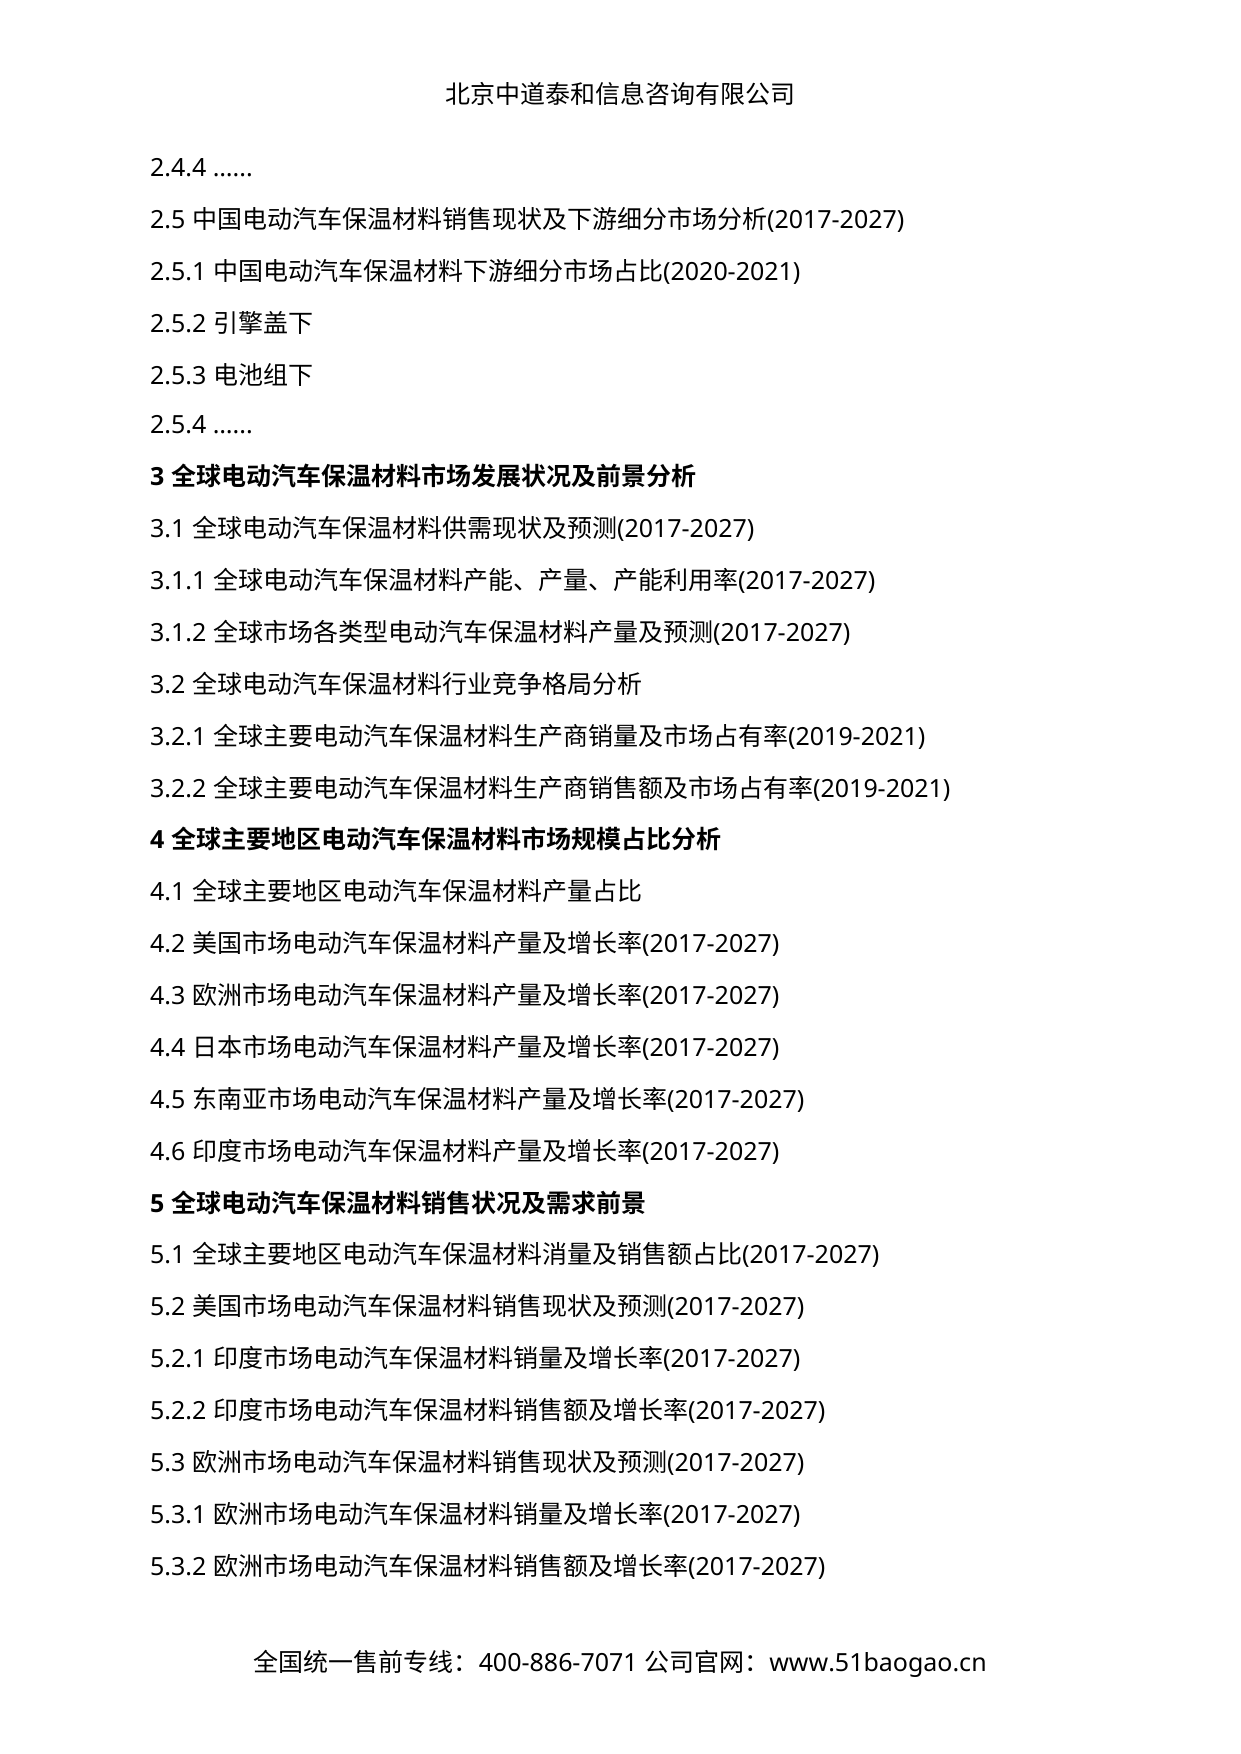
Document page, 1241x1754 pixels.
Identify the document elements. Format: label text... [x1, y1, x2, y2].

text 4 全球主要地区电动汽车保温材料市场规模占比分析 [150, 820, 1090, 856]
text 5.2.1 印度市场电动汽车保温材料销量及增长率(2017-2027) [150, 1339, 1090, 1375]
text 5.2.2 印度市场电动汽车保温材料销售额及增长率(2017-2027) [150, 1391, 1090, 1427]
text 3.2.1 全球主要电动汽车保温材料生产商销量及市场占有率(2019-2021) [150, 716, 1090, 752]
text 2.4.4 …... [150, 150, 1090, 184]
text 4.5 东南亚市场电动汽车保温材料产量及增长率(2017-2027) [150, 1079, 1090, 1116]
text 2.5.2 引擎盖下 [150, 303, 1090, 340]
text 3.2.2 全球主要电动汽车保温材料生产商销售额及市场占有率(2019-2021) [150, 768, 1090, 804]
text 2.5 中国电动汽车保温材料销售现状及下游细分市场分析(2017-2027) [150, 200, 1090, 236]
text 4.1 全球主要地区电动汽车保温材料产量占比 [150, 872, 1090, 908]
text 3 全球电动汽车保温材料市场发展状况及前景分析 [150, 457, 1090, 493]
text 2.5.4 …... [150, 407, 1090, 441]
text 5 全球电动汽车保温材料销售状况及需求前景 [150, 1183, 1090, 1219]
text 4.6 印度市场电动汽车保温材料产量及增长率(2017-2027) [150, 1131, 1090, 1167]
text 5.3 欧洲市场电动汽车保温材料销售现状及预测(2017-2027) [150, 1442, 1090, 1479]
text 5.3.2 欧洲市场电动汽车保温材料销售额及增长率(2017-2027) [150, 1546, 1090, 1582]
text 2.5.3 电池组下 [150, 355, 1090, 392]
text 3.2 全球电动汽车保温材料行业竞争格局分析 [150, 664, 1090, 701]
text 3.1 全球电动汽车保温材料供需现状及预测(2017-2027) [150, 509, 1090, 545]
text 5.1 全球主要地区电动汽车保温材料消量及销售额占比(2017-2027) [150, 1235, 1090, 1271]
text 4.2 美国市场电动汽车保温材料产量及增长率(2017-2027) [150, 924, 1090, 960]
text 5.2 美国市场电动汽车保温材料销售现状及预测(2017-2027) [150, 1287, 1090, 1323]
text 3.1.2 全球市场各类型电动汽车保温材料产量及预测(2017-2027) [150, 612, 1090, 649]
text 5.3.1 欧洲市场电动汽车保温材料销量及增长率(2017-2027) [150, 1494, 1090, 1531]
text 2.5.1 中国电动汽车保温材料下游细分市场占比(2020-2021) [150, 252, 1090, 288]
text 4.4 日本市场电动汽车保温材料产量及增长率(2017-2027) [150, 1027, 1090, 1064]
text 3.1.1 全球电动汽车保温材料产能、产量、产能利用率(2017-2027) [150, 561, 1090, 597]
text 4.3 欧洲市场电动汽车保温材料产量及增长率(2017-2027) [150, 976, 1090, 1012]
